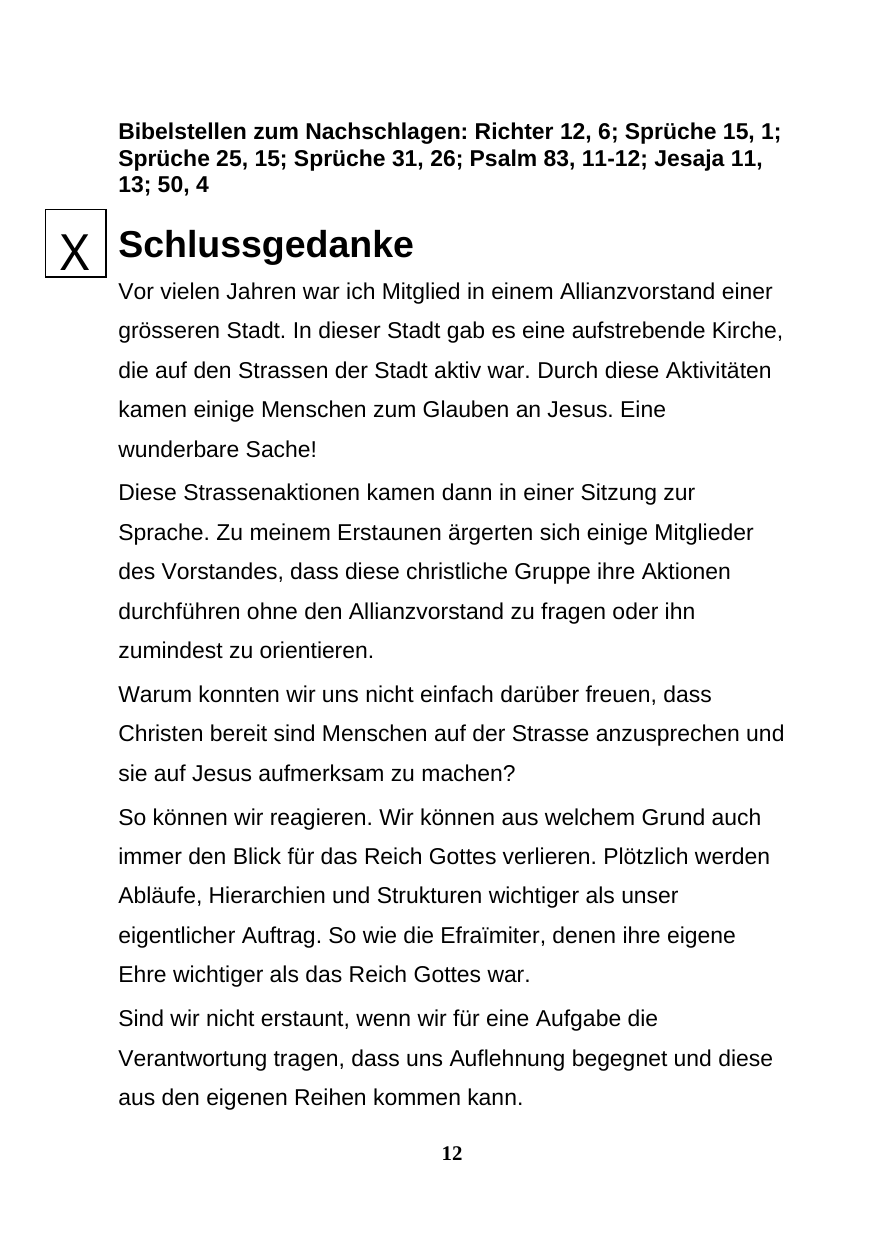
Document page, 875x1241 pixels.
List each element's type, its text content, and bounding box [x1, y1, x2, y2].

list Sind wir nicht erstaunt, wenn wir für eine Aufgabe die Verantwortung tragen, dass uns Auflehnung begegnet und diese aus den eigenen Reihen kommen kann. [118, 1005, 785, 1110]
list Warum konnten wir uns nicht einfach darüber freuen, dass Christen bereit sind Menschen auf der Strasse anzusprechen und sie auf Jesus aufmerksam zu machen? [118, 681, 785, 786]
list Diese Strassenaktionen kamen dann in einer Sitzung zur Sprache. Zu meinem Erstaunen ärgerten sich einige Mitglieder des Vorstandes, dass diese christliche Gruppe ihre Aktionen durchführen ohne den Allianzvorstand zu fragen oder ihn zumindest zu orientieren. [118, 479, 785, 664]
text Bibelstellen zum Nachschlagen: Richter 12, 6; Sprüche 15, 1; Sprüche 25, 15; Sprüche 31, 26; Psalm 83, 11-12; Jesaja 11, 13; 50, 4 [118, 118, 785, 197]
text Schlussgedanke [118, 222, 785, 265]
list So können wir reagieren. Wir können aus welchem Grund auch immer den Blick für das Reich Gottes verlieren. Plötzlich werden Abläufe, Hierarchien und Strukturen wichtiger als unser eigentlicher Auftrag. So wie die Efraïmiter, denen ihre eigene Ehre wichtiger als das Reich Gottes war. [118, 803, 785, 988]
list Vor vielen Jahren war ich Mitglied in einem Allianzvorstand einer grösseren Stadt. In dieser Stadt gab es eine aufstrebende Kirche, die auf den Strassen der Stadt aktiv war. Durch diese Aktivitäten kamen einige Menschen zum Glauben an Jesus. Eine wunderbare Sache! [118, 278, 785, 462]
